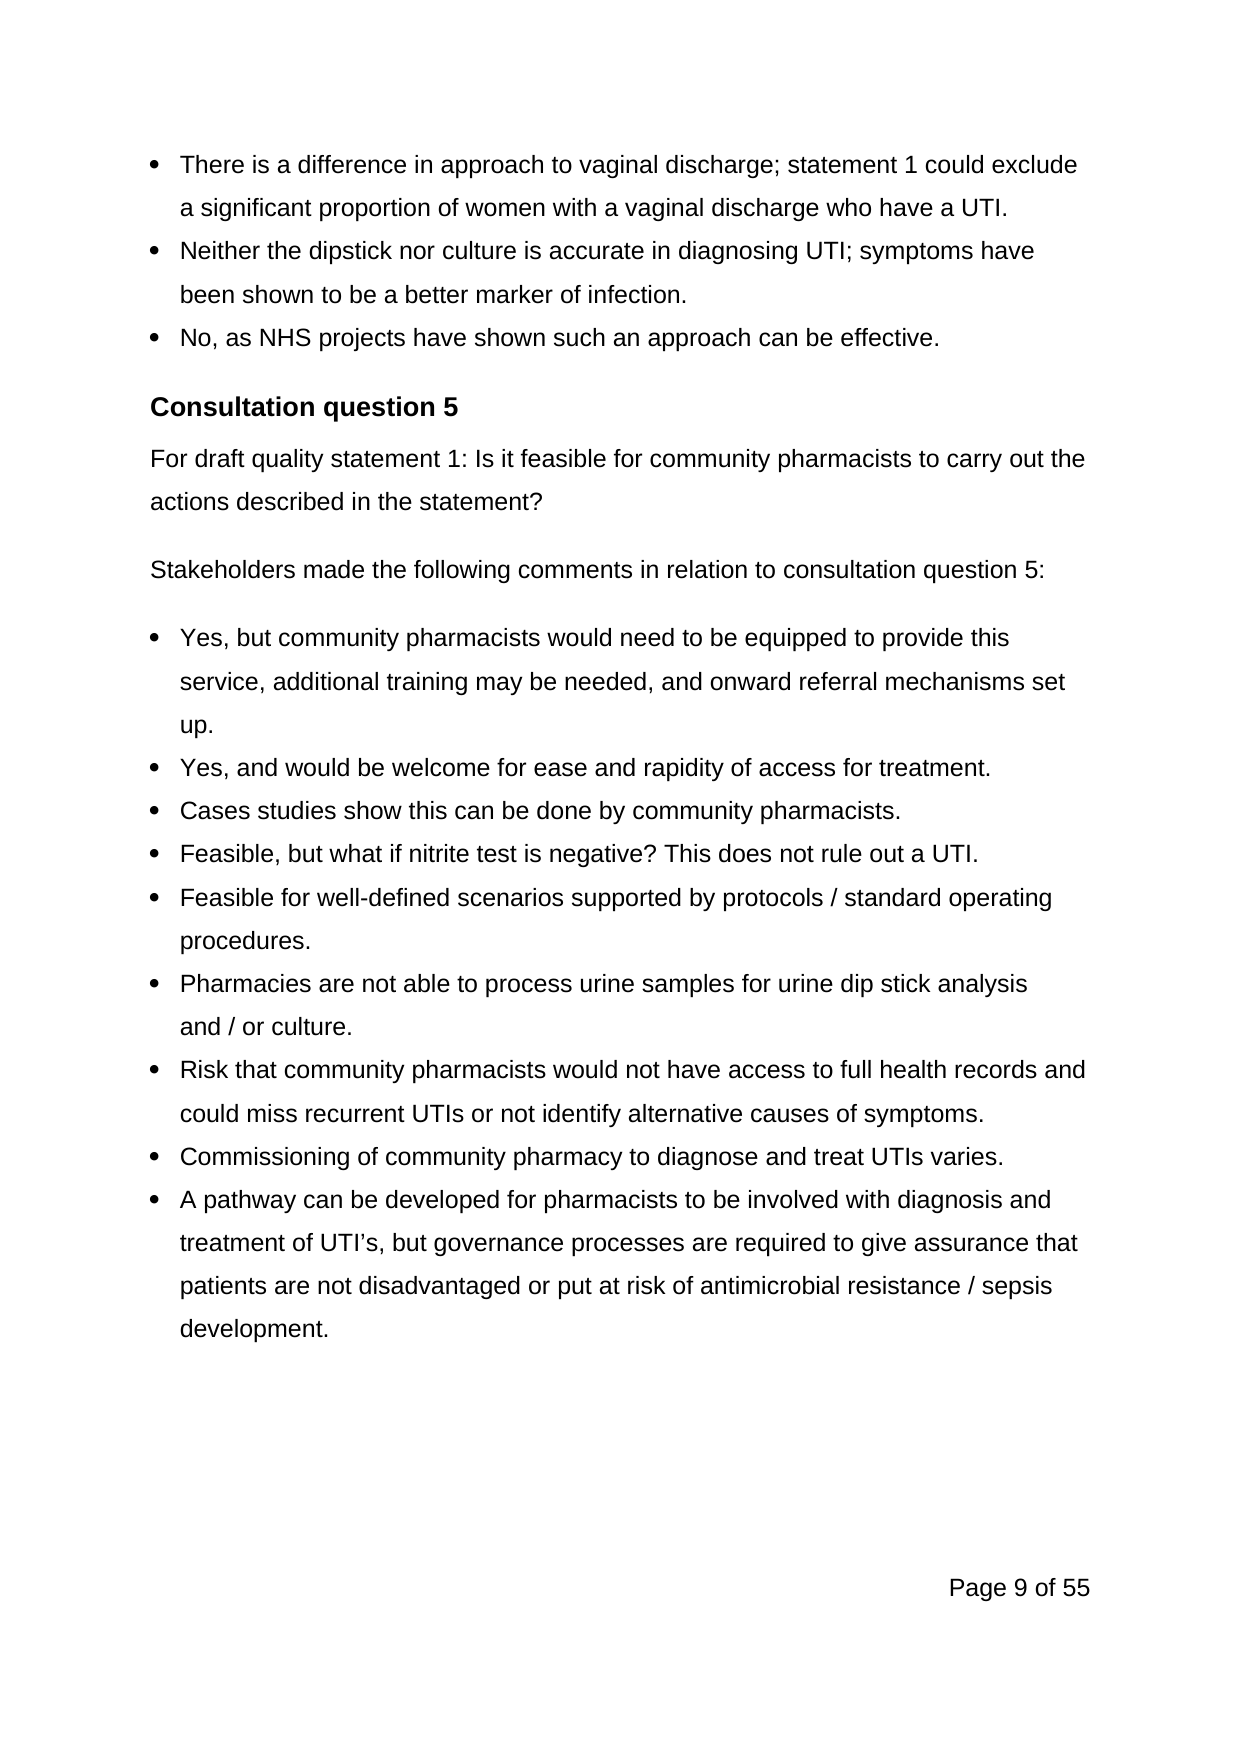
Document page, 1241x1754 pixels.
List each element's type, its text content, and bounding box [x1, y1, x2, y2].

text Yes, but community pharmacists would need to be equipped to provide this service, additional training may be needed, and onward referral mechanisms set up. [150, 623, 1090, 738]
text Feasible for well-defined scenarios supported by protocols / standard operating procedures. [150, 883, 1090, 954]
text Risk that community pharmacists would not have access to full health records and could miss recurrent UTIs or not identify alternative causes of symptoms. [150, 1055, 1090, 1127]
text Pharmacies are not able to process urine samples for urine dip stick analysis and / or culture. [150, 969, 1090, 1041]
text For draft quality statement 1: Is it feasible for community pharmacists to carry out the actions described in the statement? [150, 444, 1090, 516]
subtitle Consultation question 5 [150, 391, 1090, 422]
text Neither the dipstick nor culture is accurate in diagnosing UTI; symptoms have been shown to be a better marker of infection. [150, 236, 1090, 308]
text Stakeholders made the following comments in relation to consultation question 5: [150, 555, 1090, 584]
text A pathway can be developed for pharmacists to be involved with diagnosis and treatment of UTI’s, but governance processes are required to give assurance that patients are not disadvantaged or put at risk of antimicrobial resistance / sepsis development. [150, 1185, 1090, 1343]
text Yes, and would be welcome for ease and rapidity of access for treatment. [150, 753, 1090, 782]
text Commissioning of community pharmacy to diagnose and treat UTIs varies. [150, 1142, 1090, 1171]
text Cases studies show this can be done by community pharmacists. [150, 796, 1090, 825]
text There is a difference in approach to vaginal discharge; statement 1 could exclude a significant proportion of women with a vaginal discharge who have a UTI. [150, 150, 1090, 222]
text Feasible, but what if nitrite test is negative? This does not rule out a UTI. [150, 839, 1090, 868]
text No, as NHS projects have shown such an approach can be effective. [150, 323, 1090, 352]
